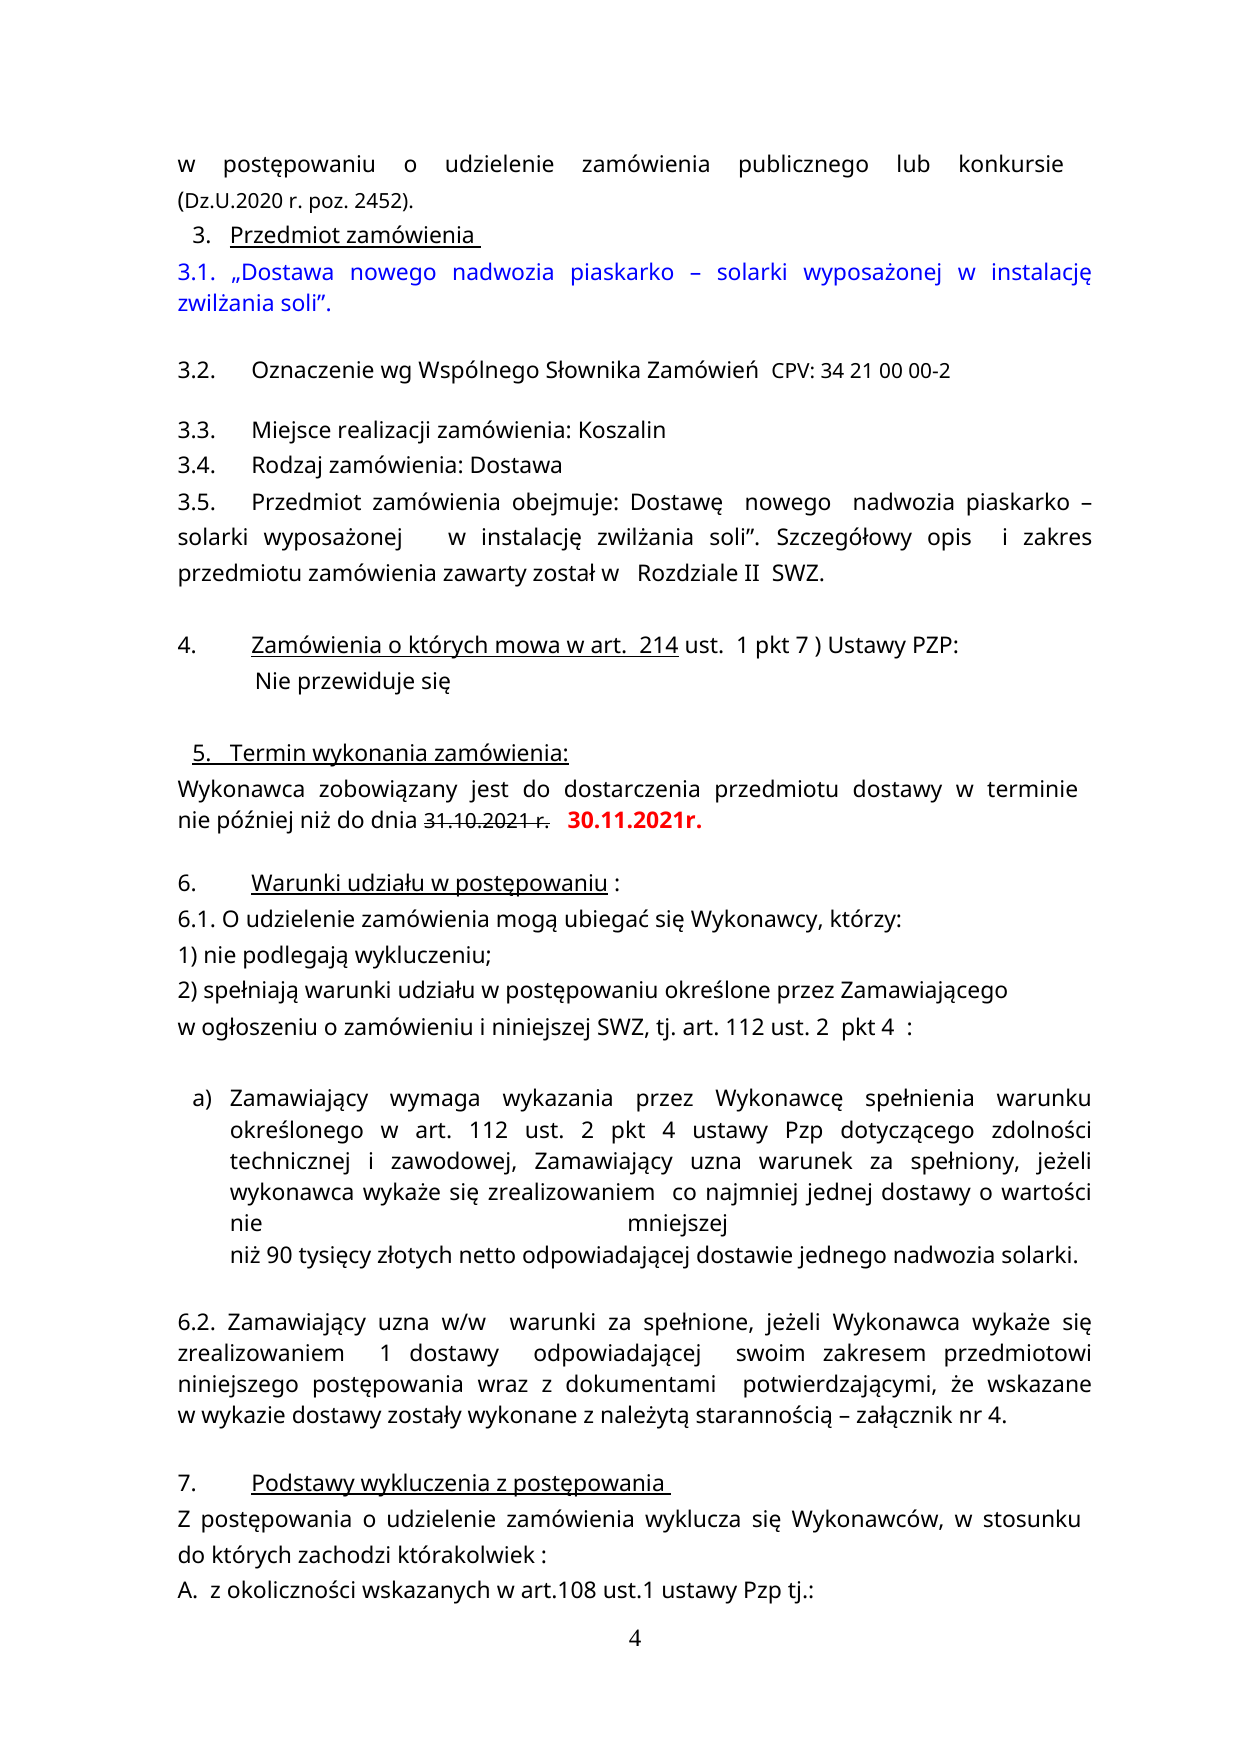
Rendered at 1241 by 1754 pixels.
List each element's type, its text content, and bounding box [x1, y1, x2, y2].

text 6. Warunki udziału w postępowaniu : [177, 867, 1093, 898]
text w ogłoszeniu o zamówieniu i niniejszej SWZ, tj. art. 112 ust. 2 pkt 4 : [177, 1010, 1093, 1042]
text 6.2. Zamawiający uzna w/w warunki za spełnione, jeżeli Wykonawca wykaże się zrealizowaniem 1 dostawy odpowiadającej swoim zakresem przedmiotowi niniejszego postępowania wraz z dokumentami potwierdzającymi, że wskazane w wykazie dostawy zostały wykonane z należytą starannością – załącznik nr 4. [177, 1306, 1093, 1431]
text 3.4. Rodzaj zamówienia: Dostawa [177, 449, 1093, 481]
list Zamawiający wymaga wykazania przez Wykonawcę spełnienia warunku określonego w art. 112 ust. 2 pkt 4 ustawy Pzp dotyczącego zdolności technicznej i zawodowej, Zamawiający uzna warunek za spełniony, jeżeli wykonawca wykaże się zrealizowaniem co najmniej jednej dostawy o wartości nie mniejszej niż 90 tysięcy złotych netto odpowiadającej dostawie jednego nadwozia solarki. [192, 1082, 1093, 1270]
text Nie przewiduje się [177, 665, 1093, 696]
text 7. Podstawy wykluczenia z postępowania [177, 1467, 1093, 1498]
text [177, 148, 1093, 215]
text 3.5. Przedmiot zamówienia obejmuje: Dostawę nowego nadwozia piaskarko – solarki wyposażonej w instalację zwilżania soli”. Szczegółowy opis i zakres przedmiotu zamówienia zawarty został w Rozdziale II SWZ. [177, 485, 1093, 588]
text 3.1. „Dostawa nowego nadwozia piaskarko – solarki wyposażonej w instalację zwilżania soli”. [177, 255, 1093, 318]
list Przedmiot zamówienia [192, 219, 1093, 251]
text 4. Zamówienia o których mowa w art. 214 ust. 1 pkt 7 ) Ustawy PZP: [177, 629, 1093, 660]
text 2) spełniają warunki udziału w postępowaniu określone przez Zamawiającego [177, 974, 1093, 1006]
text Wykonawca zobowiązany jest do dostarczenia przedmiotu dostawy w terminie nie później niż do dnia 31.10.2021 r. 30.11.2021r. [177, 773, 1093, 835]
text 6.1. O udzielenie zamówienia mogą ubiegać się Wykonawcy, którzy: [177, 903, 1093, 934]
list Termin wykonania zamówienia: [192, 737, 1093, 768]
text Z postępowania o udzielenie zamówienia wyklucza się Wykonawców, w stosunku do których zachodzi którakolwiek : [177, 1503, 1093, 1570]
text A. z okoliczności wskazanych w art.108 ust.1 ustawy Pzp tj.: [177, 1574, 1093, 1606]
text 3.3. Miejsce realizacji zamówienia: Koszalin [177, 413, 1093, 445]
text 1) nie podlegają wykluczeniu; [177, 938, 1093, 970]
text 3.2. Oznaczenie wg Wspólnego Słownika Zamówień CPV: 34 21 00 00-2 [177, 354, 1093, 385]
